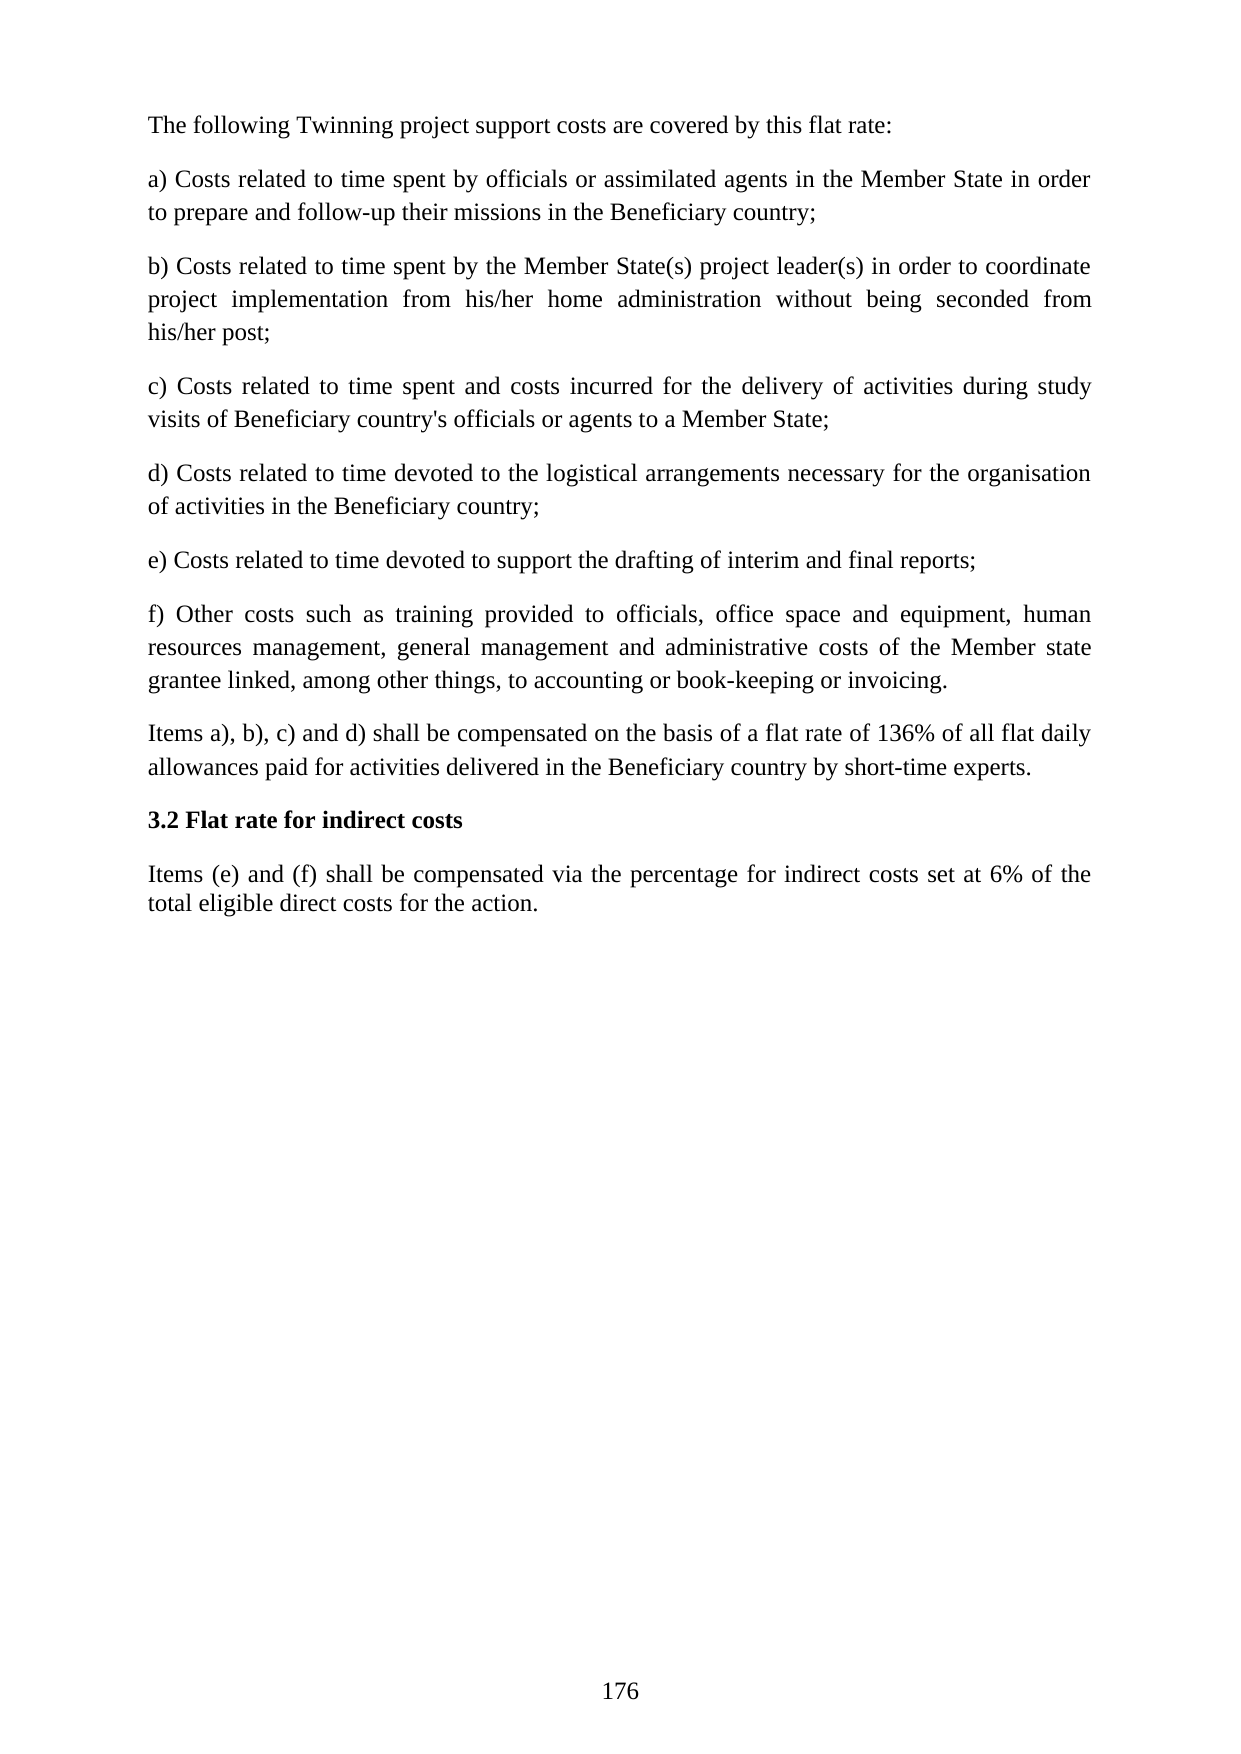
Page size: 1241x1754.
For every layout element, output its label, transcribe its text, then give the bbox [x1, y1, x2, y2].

text b) Costs related to time spent by the Member State(s) project leader(s) in order to coordinate project implementation from his/her home administration without being seconded from his/her post; [148, 251, 1093, 346]
text c) Costs related to time spent and costs incurred for the delivery of activities during study visits of Beneficiary country's officials or agents to a Member State; [148, 371, 1093, 433]
text e) Costs related to time devoted to support the drafting of interim and final reports; [148, 545, 1093, 573]
text d) Costs related to time devoted to the logistical arrangements necessary for the organisation of activities in the Beneficiary country; [148, 458, 1093, 520]
text a) Costs related to time spent by officials or assimilated agents in the Member State in order to prepare and follow-up their missions in the Beneficiary country; [148, 164, 1093, 226]
text Items (e) and (f) shall be compensated via the percentage for indirect costs set at 6% of the total eligible direct costs for the action. [148, 859, 1093, 917]
text The following Twinning project support costs are covered by this flat rate: [148, 110, 1093, 139]
text Items a), b), c) and d) shall be compensated on the basis of a flat rate of 136% of all flat daily allowances paid for activities delivered in the Beneficiary country by short-time experts. [148, 718, 1093, 780]
text f) Other costs such as training provided to officials, office space and equipment, human resources management, general management and administrative costs of the Member state grantee linked, among other things, to accounting or book-keeping or invoicing. [148, 599, 1093, 693]
text 3.2 Flat rate for indirect costs [148, 805, 1093, 834]
